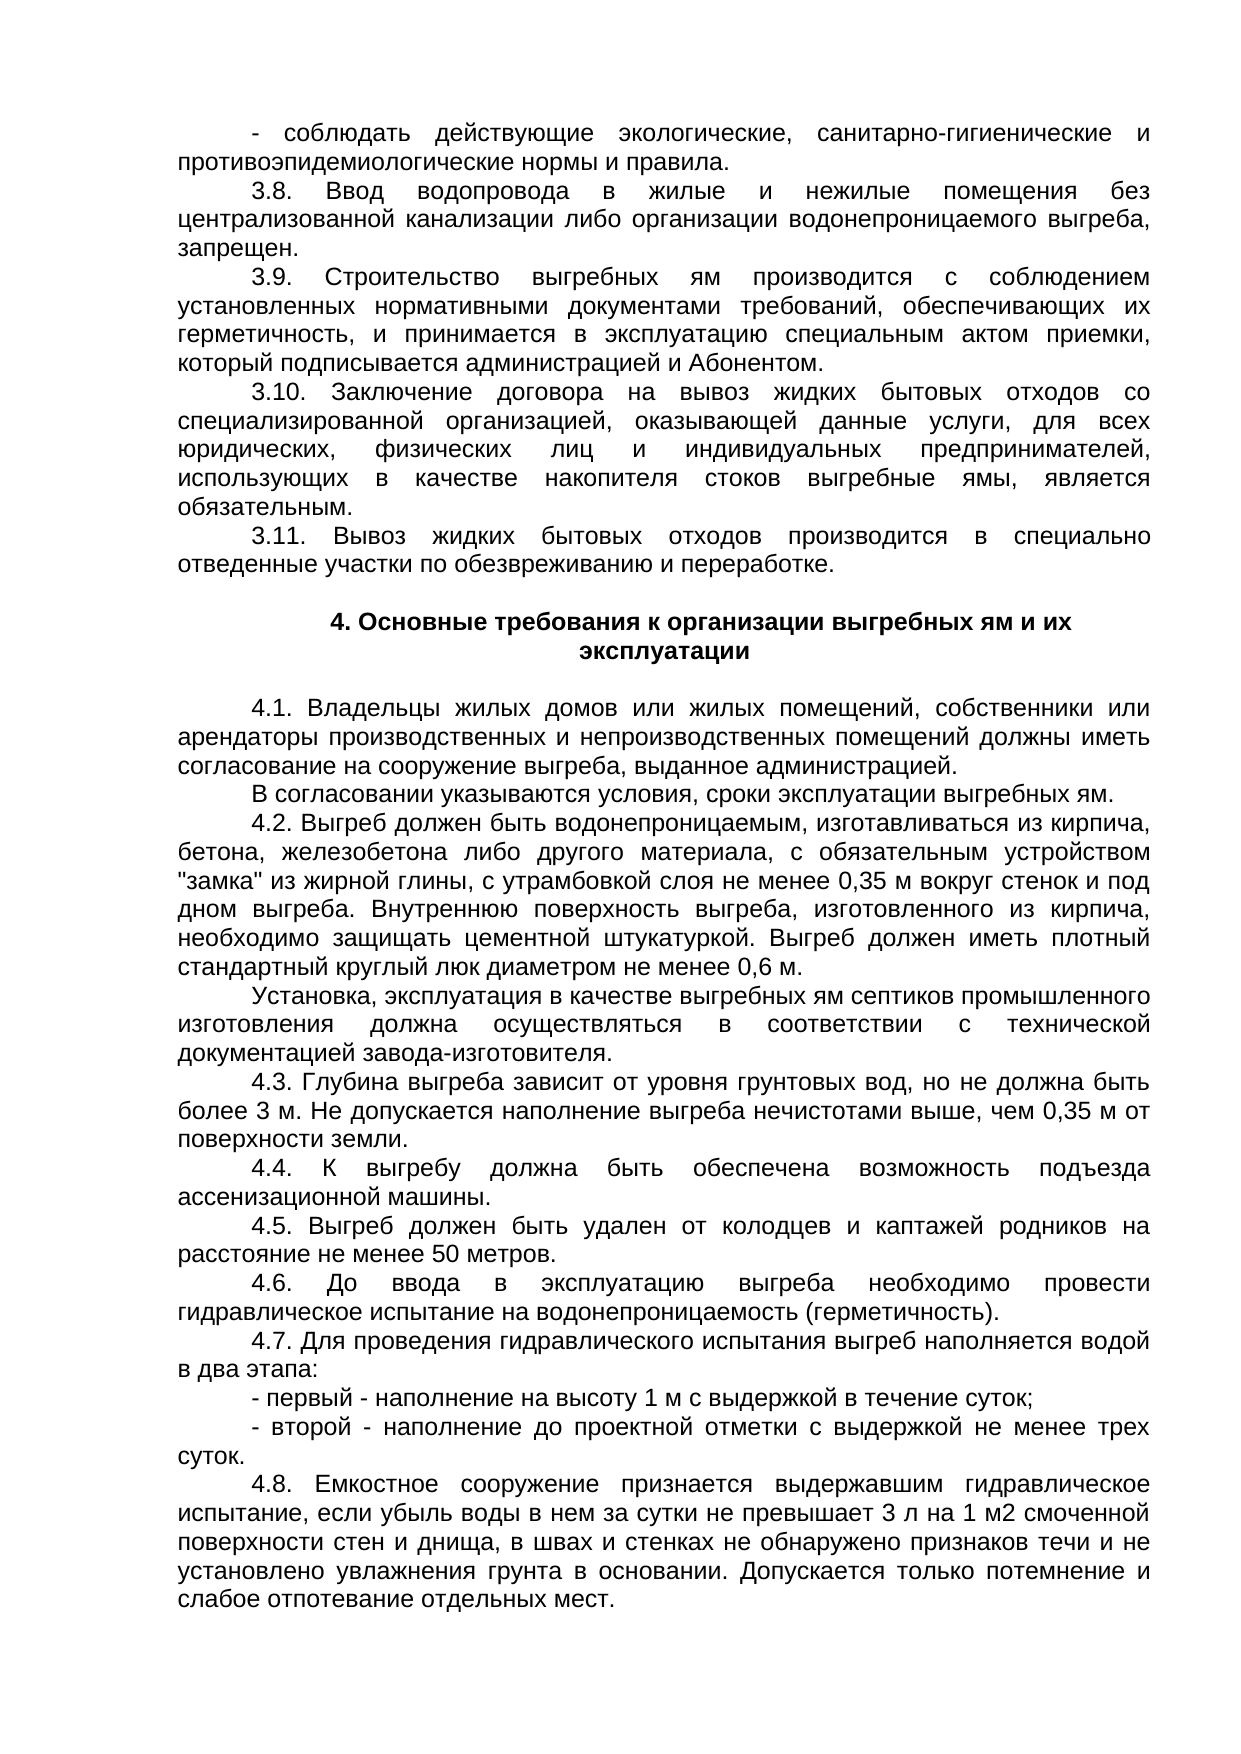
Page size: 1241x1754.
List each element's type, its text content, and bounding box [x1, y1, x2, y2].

text 4.3. Глубина выгреба зависит от уровня грунтовых вод, но не должна быть более 3 м. Не допускается наполнение выгреба нечистотами выше, чем 0,35 м от поверхности земли. [177, 1067, 1152, 1153]
text 4.6. До ввода в эксплуатацию выгреба необходимо провести гидравлическое испытание на водонепроницаемость (герметичность). [177, 1268, 1152, 1326]
text 4.1. Владельцы жилых домов или жилых помещений, собственники или арендаторы производственных и непроизводственных помещений должны иметь согласование на сооружение выгреба, выданное администрацией. [177, 693, 1152, 779]
text В согласовании указываются условия, сроки эксплуатации выгребных ям. [177, 779, 1152, 808]
text 3.11. Вывоз жидких бытовых отходов производится в специально отведенные участки по обезвреживанию и переработке. [177, 521, 1152, 578]
text 4.2. Выгреб должен быть водонепроницаемым, изготавливаться из кирпича, бетона, железобетона либо другого материала, с обязательным устройством "замка" из жирной глины, с утрамбовкой слоя не менее 0,35 м вокруг стенок и под дном выгреба. Внутреннюю поверхность выгреба, изготовленного из кирпича, необходимо защищать цементной штукатуркой. Выгреб должен иметь плотный стандартный круглый люк диаметром не менее 0,6 м. [177, 808, 1152, 981]
text 4.8. Емкостное сооружение признается выдержавшим гидравлическое испытание, если убыль воды в нем за сутки не превышает 3 л на 1 м2 смоченной поверхности стен и днища, в швах и стенках не обнаружено признаков течи и не установлено увлажнения грунта в основании. Допускается только потемнение и слабое отпотевание отдельных мест. [177, 1469, 1152, 1613]
text 3.8. Ввод водопровода в жилые и нежилые помещения без централизованной канализации либо организации водонепроницаемого выгреба, запрещен. [177, 176, 1152, 262]
text 3.10. Заключение договора на вывоз жидких бытовых отходов со специализированной организацией, оказывающей данные услуги, для всех юридических, физических лиц и индивидуальных предпринимателей, использующих в качестве накопителя стоков выгребные ямы, является обязательным. [177, 377, 1152, 521]
text - соблюдать действующие экологические, санитарно-гигиенические и противоэпидемиологические нормы и правила. [177, 118, 1152, 176]
text Установка, эксплуатация в качестве выгребных ям септиков промышленного изготовления должна осуществляться в соответствии с технической документацией завода-изготовителя. [177, 981, 1152, 1067]
text 4.7. Для проведения гидравлического испытания выгреб наполняется водой в два этапа: [177, 1326, 1152, 1383]
text 4.4. К выгребу должна быть обеспечена возможность подъезда ассенизационной машины. [177, 1153, 1152, 1211]
text 4.5. Выгреб должен быть удален от колодцев и каптажей родников на расстояние не менее 50 метров. [177, 1211, 1152, 1268]
text - первый - наполнение на высоту 1 м с выдержкой в течение суток; [177, 1383, 1152, 1412]
text 4. Основные требования к организации выгребных ям и их эксплуатации [177, 607, 1152, 664]
text - второй - наполнение до проектной отметки с выдержкой не менее трех суток. [177, 1412, 1152, 1469]
text 3.9. Строительство выгребных ям производится с соблюдением установленных нормативными документами требований, обеспечивающих их герметичность, и принимается в эксплуатацию специальным актом приемки, который подписывается администрацией и Абонентом. [177, 262, 1152, 377]
